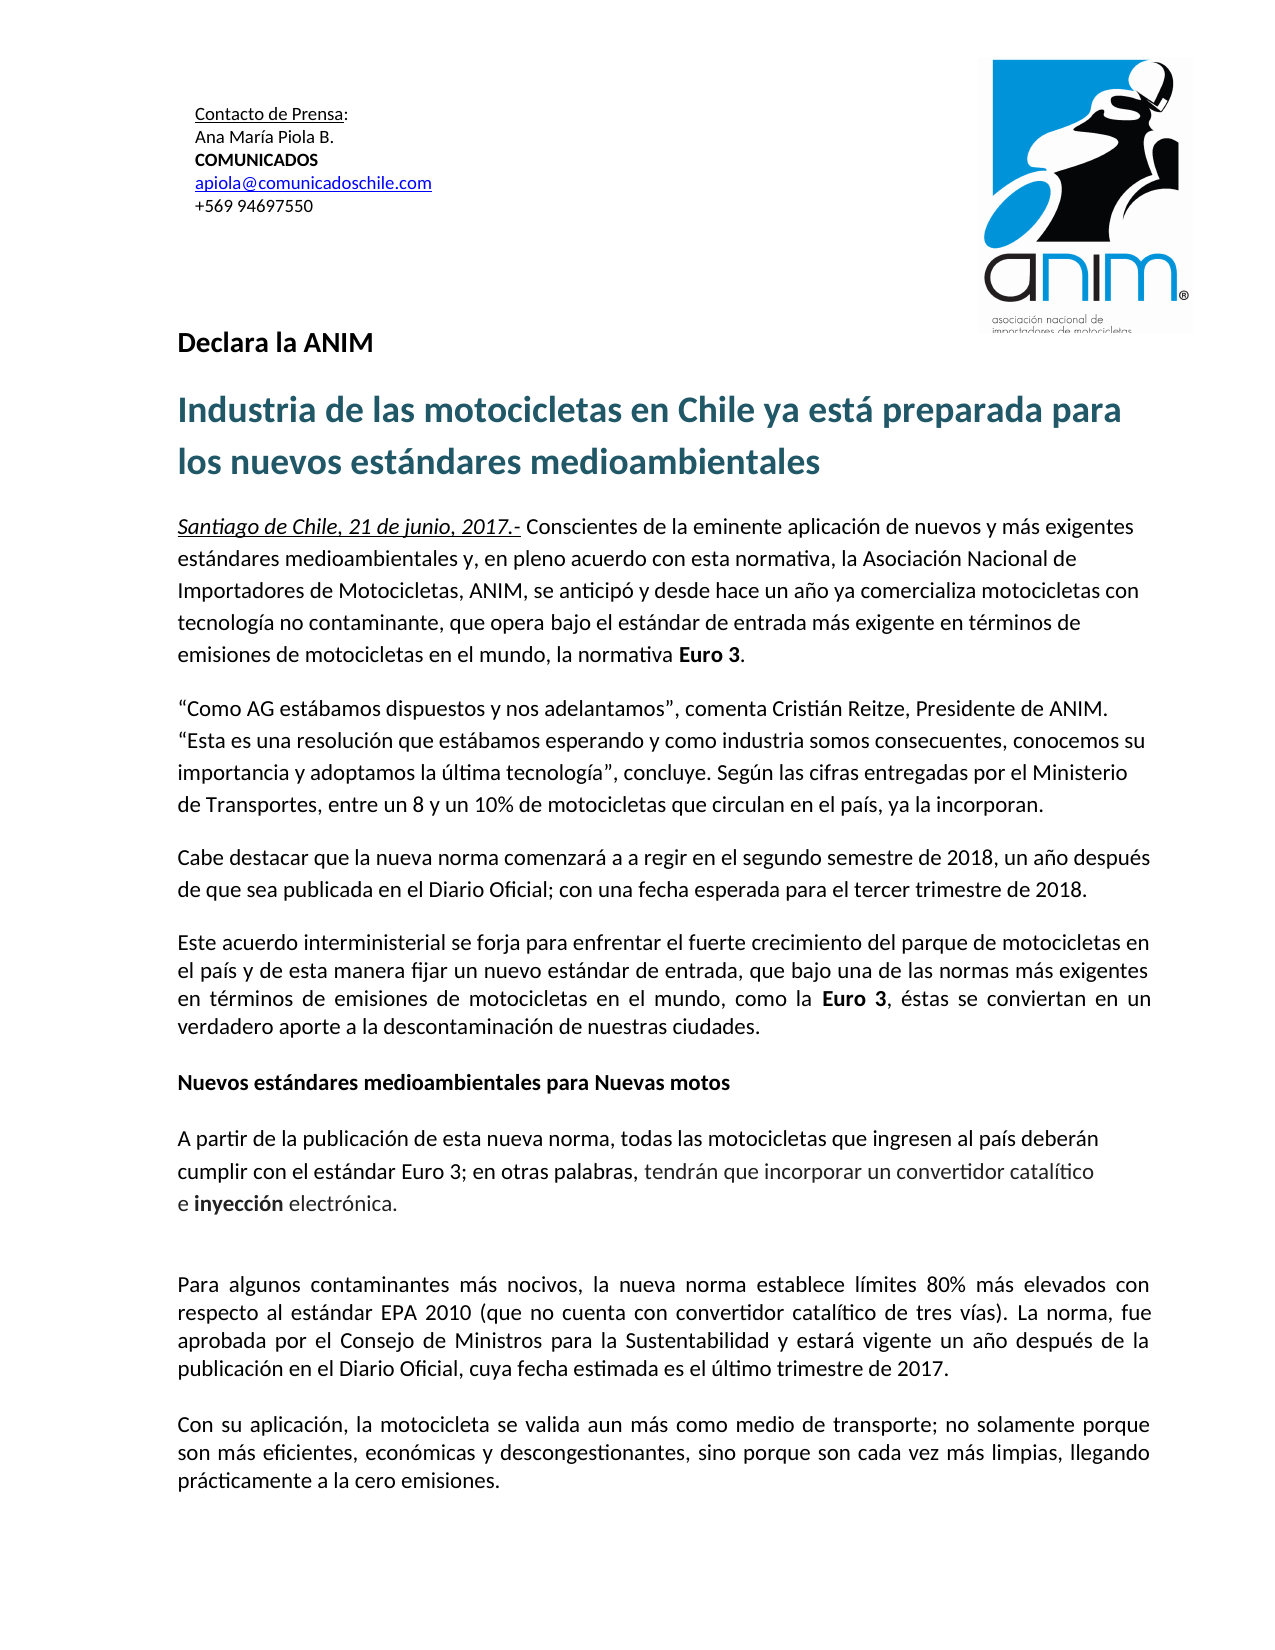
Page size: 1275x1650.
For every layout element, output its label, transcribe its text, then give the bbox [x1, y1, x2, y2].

text Santiago de Chile, 21 de junio, 2017.- Conscientes de la eminente aplicación de nuevos y más exigentes estándares medioambientales y, en pleno acuerdo con esta normativa, la Asociación Nacional de Importadores de Motocicletas, ANIM, se anticipó y desde hace un año ya comercializa motocicletas con tecnología no contaminante, que opera bajo el estándar de entrada más exigente en términos de emisiones de motocicletas en el mundo, la normativa Euro 3. [177, 512, 1152, 669]
text Para algunos contaminantes más nocivos, la nueva norma establece límites 80% más elevados con respecto al estándar EPA 2010 (que no cuenta con convertidor catalítico de tres vías). La norma, fue aprobada por el Consejo de Ministros para la Sustentabilidad y estará vigente un año después de la publicación en el Diario Oficial, cuya fecha estimada es el último trimestre de 2017. [177, 1270, 1152, 1382]
picture [977, 57, 1196, 339]
text Este acuerdo interministerial se forja para enfrentar el fuerte crecimiento del parque de motocicletas en el país y de esta manera fijar un nuevo estándar de entrada, que bajo una de las normas más exigentes en términos de emisiones de motocicletas en el mundo, como la Euro 3, éstas se conviertan en un verdadero aporte a la descontaminación de nuestras ciudades. [177, 928, 1152, 1041]
text “Como AG estábamos dispuestos y nos adelantamos”, comenta Cristián Reitze, Presidente de ANIM. “Esta es una resolución que estábamos esperando y como industria somos consecuentes, conocemos su importancia y adoptamos la última tecnología”, concluye. Según las cifras entregadas por el Ministerio de Transportes, entre un 8 y un 10% de motocicletas que circulan en el país, ya la incorporan. [177, 694, 1152, 818]
text Con su aplicación, la motocicleta se valida aun más como medio de transporte; no solamente porque son más eficientes, económicas y descongestionantes, sino porque son cada vez más limpias, llegando prácticamente a la cero emisiones. [177, 1410, 1152, 1494]
text Declara la ANIM [177, 324, 1152, 359]
text Nuevos estándares medioambientales para Nuevas motos [177, 1068, 1152, 1097]
text A partir de la publicación de esta nueva norma, todas las motocicletas que ingresen al país deberán cumplir con el estándar Euro 3; en otras palabras, tendrán que incorporar un convertidor catalítico e inyección electrónica. [177, 1124, 1152, 1217]
text Industria de las motocicletas en Chile ya está preparada para los nuevos estándares medioambientales [177, 386, 1152, 484]
text Cabe destacar que la nueva norma comenzará a a regir en el segundo semestre de 2018, un año después de que sea publicada en el Diario Oficial; con una fecha esperada para el tercer trimestre de 2018. [177, 843, 1152, 903]
